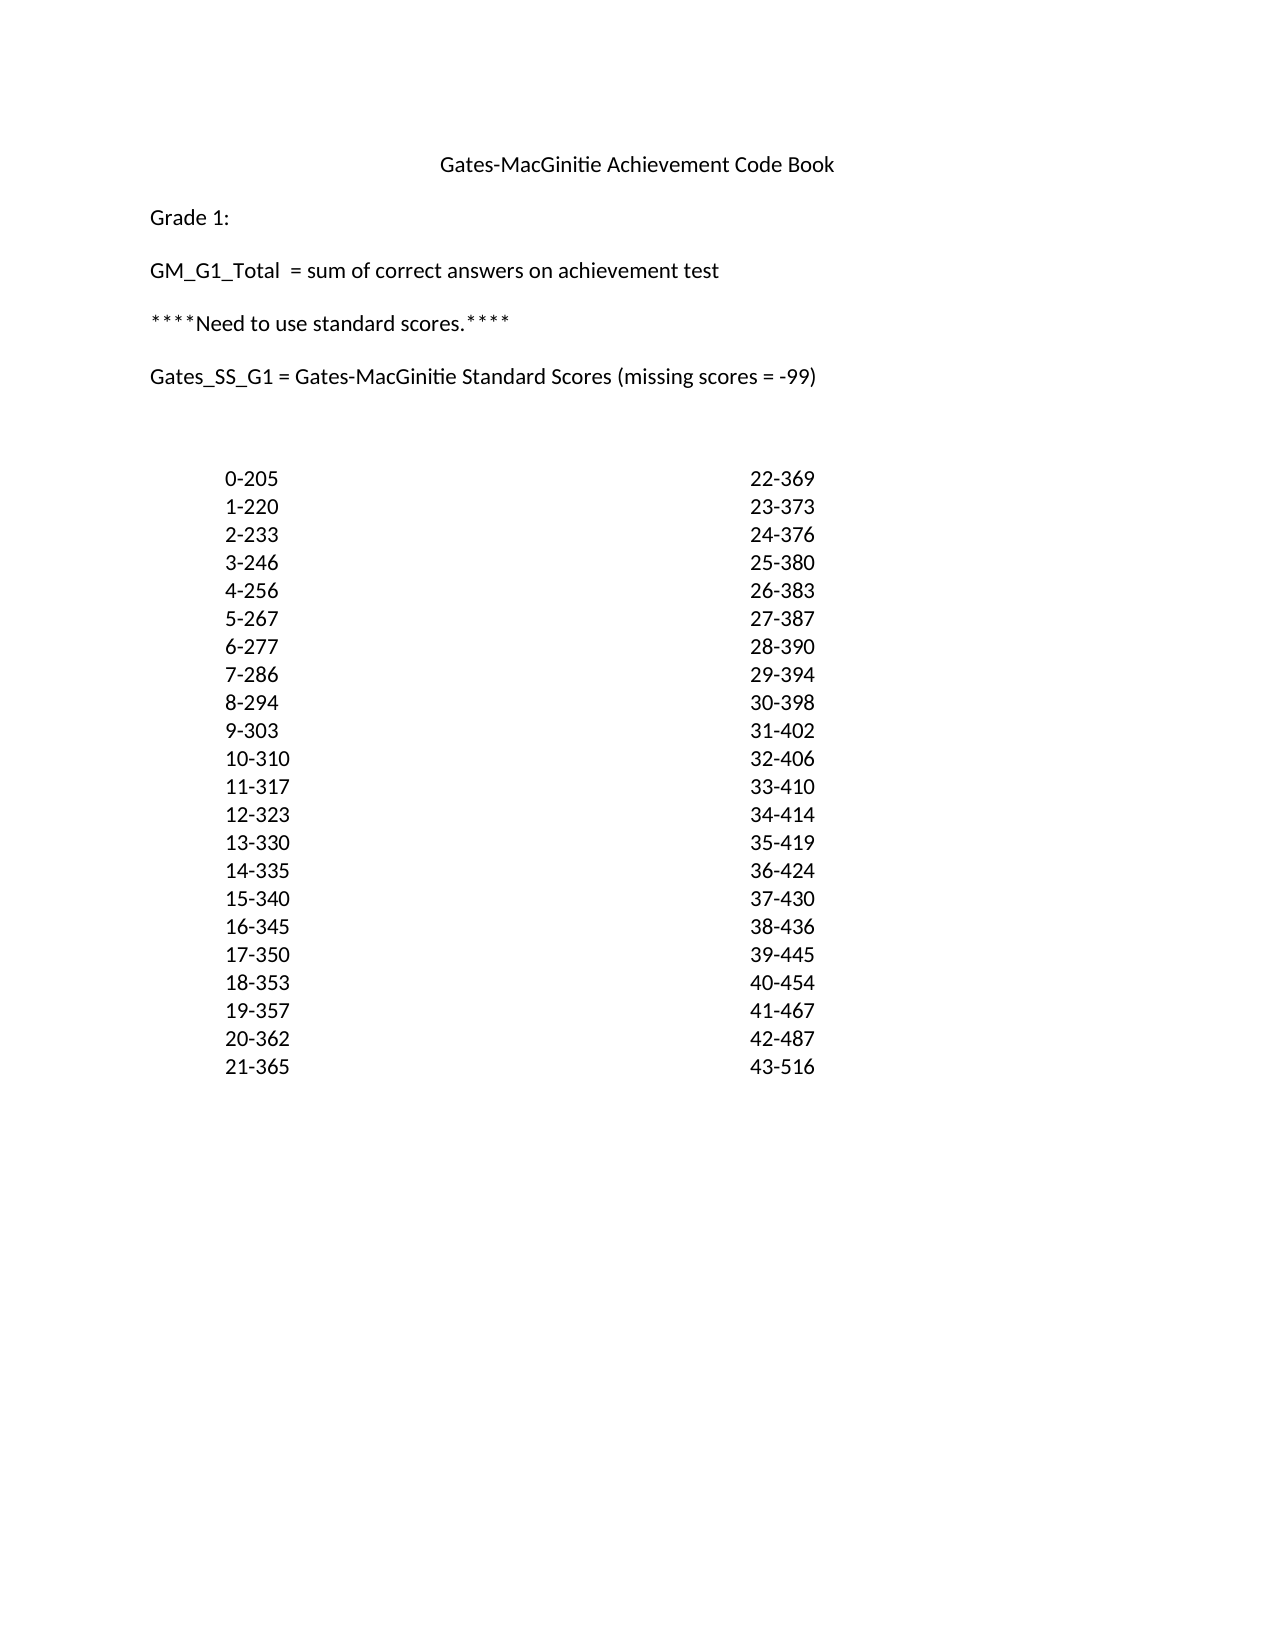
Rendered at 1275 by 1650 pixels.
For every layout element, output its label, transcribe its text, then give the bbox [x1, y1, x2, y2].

text 38-436 [675, 912, 1125, 940]
text 6-277 [150, 632, 600, 660]
text 30-398 [675, 688, 1125, 716]
text 15-340 [150, 884, 600, 912]
text 19-357 [150, 996, 600, 1024]
text 25-380 [675, 548, 1125, 576]
text 36-424 [675, 856, 1125, 884]
text 7-286 [150, 660, 600, 688]
text 20-362 [150, 1024, 600, 1052]
text 4-256 [150, 576, 600, 604]
text 34-414 [675, 800, 1125, 828]
text 0-205 [150, 464, 600, 492]
text 32-406 [675, 744, 1125, 772]
text ****Need to use standard scores.**** [150, 309, 1125, 337]
text 8-294 [150, 688, 600, 716]
text GM_G1_Total = sum of correct answers on achievement test [150, 256, 1125, 284]
text 26-383 [675, 576, 1125, 604]
text 3-246 [150, 548, 600, 576]
text 41-467 [675, 996, 1125, 1024]
text 1-220 [150, 492, 600, 520]
text 21-365 [150, 1052, 600, 1080]
text Gates-MacGinitie Achievement Code Book [150, 150, 1125, 178]
text 18-353 [150, 968, 600, 996]
text 14-335 [150, 856, 600, 884]
text 40-454 [675, 968, 1125, 996]
text 5-267 [150, 604, 600, 632]
text 10-310 [150, 744, 600, 772]
text 9-303 [150, 716, 600, 744]
text 43-516 [675, 1052, 1125, 1080]
text 42-487 [675, 1024, 1125, 1052]
text 31-402 [675, 716, 1125, 744]
text 16-345 [150, 912, 600, 940]
text 13-330 [150, 828, 600, 856]
text Grade 1: [150, 203, 1125, 231]
text Gates_SS_G1 = Gates-MacGinitie Standard Scores (missing scores = -99) [150, 362, 1125, 390]
text 2-233 [150, 520, 600, 548]
text 28-390 [675, 632, 1125, 660]
text 39-445 [675, 940, 1125, 968]
text 29-394 [675, 660, 1125, 688]
text 24-376 [675, 520, 1125, 548]
text 35-419 [675, 828, 1125, 856]
text 22-369 [675, 464, 1125, 492]
text 17-350 [150, 940, 600, 968]
text 33-410 [675, 772, 1125, 800]
text 12-323 [150, 800, 600, 828]
text 27-387 [675, 604, 1125, 632]
text 37-430 [675, 884, 1125, 912]
text 11-317 [150, 772, 600, 800]
text 23-373 [675, 492, 1125, 520]
